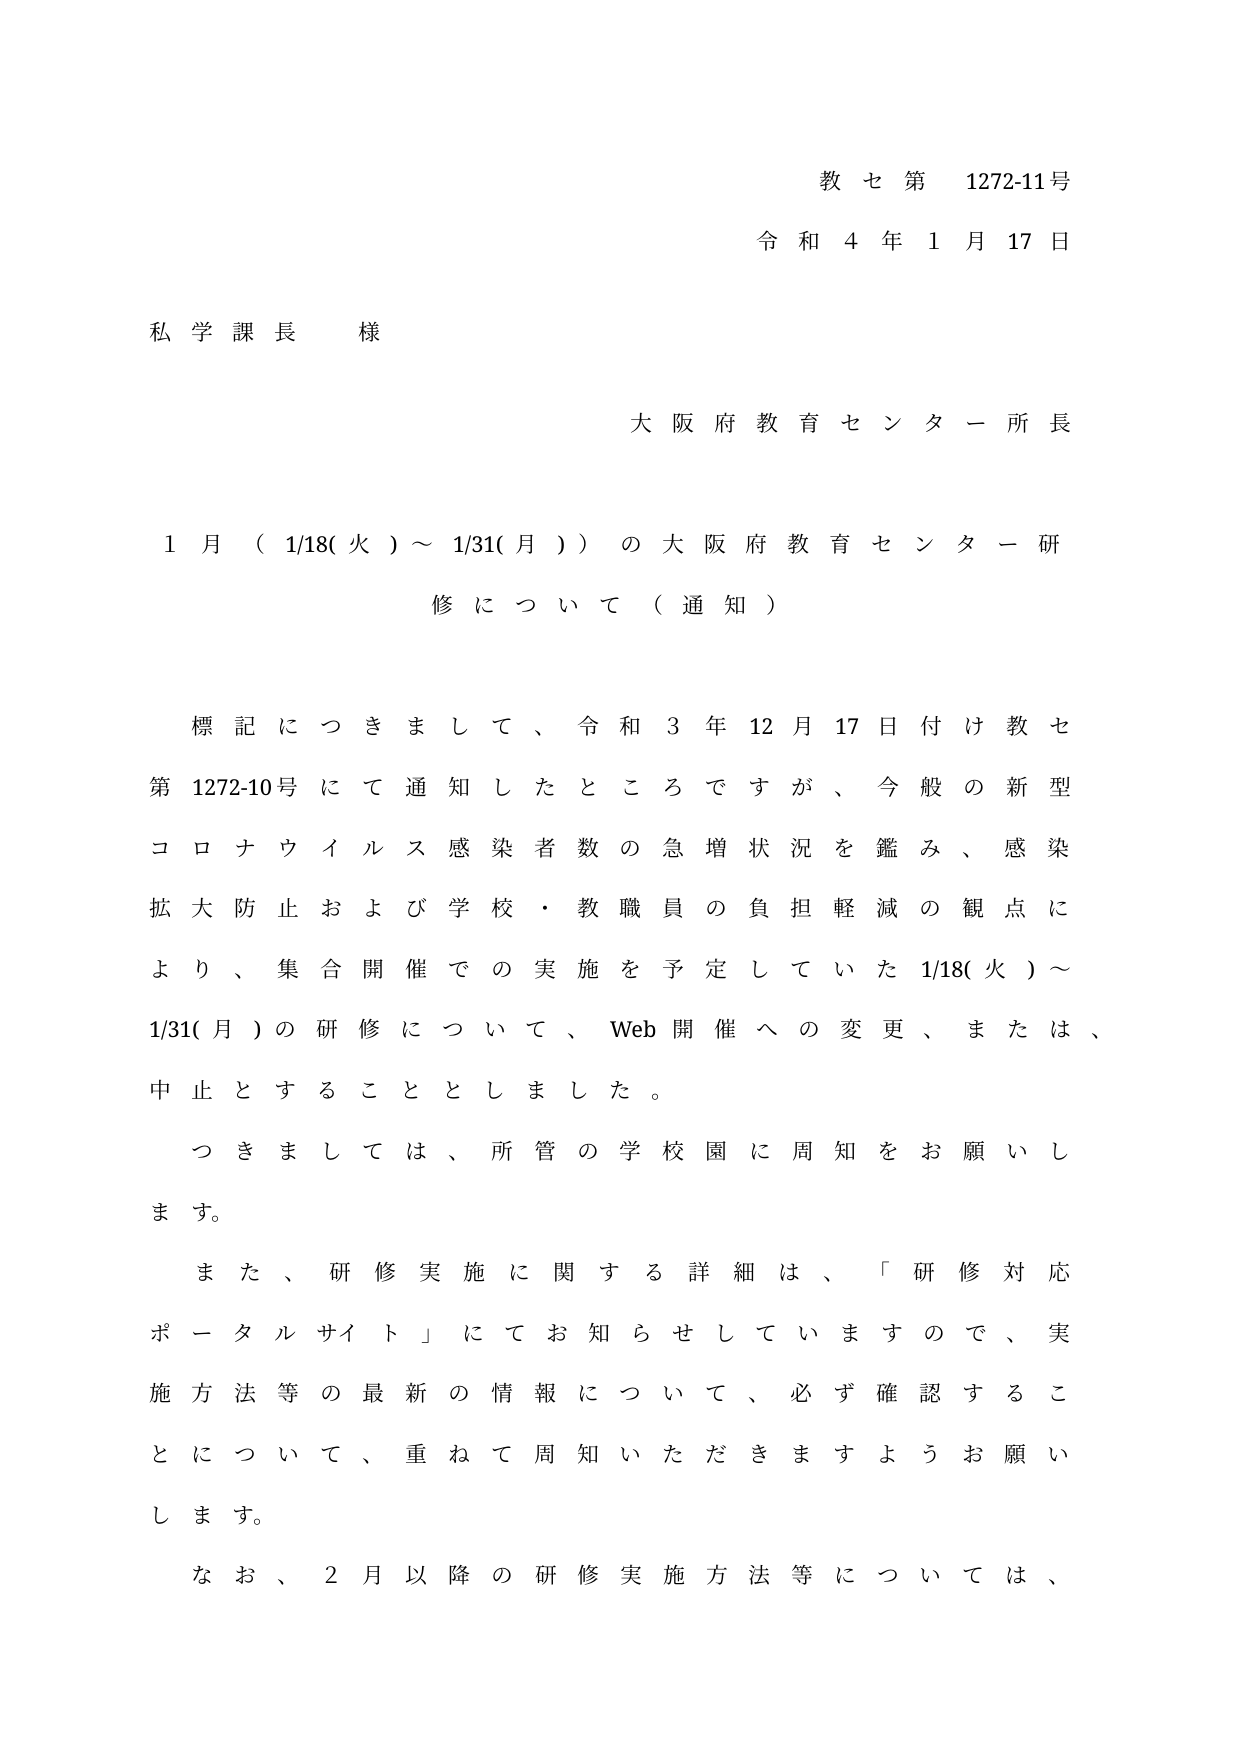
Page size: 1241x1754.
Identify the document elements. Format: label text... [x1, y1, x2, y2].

text 令和４年１月17日 [149, 210, 1091, 271]
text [149, 1544, 1091, 1604]
text 私学課長 様 [149, 301, 1091, 362]
text １月（1/18(火)～1/31(月)）の大阪府教育センター研修について（通知） [149, 513, 1091, 634]
text つきましては、所管の学校園に周知をお願いします。 [149, 1119, 1091, 1241]
text 標記につきまして、令和３年12月17日付け教セ第1272-10号にて通知したところですが、今般の新型コロナウイルス感染者数の急増状況を鑑み、感染拡大防止および学校・教職員の負担軽減の観点により、集合開催での実施を予定していた1/18(火)～1/31(月)の研修について、Web開催への変更、または、中止とすることとしました。 [149, 695, 1091, 1119]
text また、研修実施に関する詳細は、「研修対応ポータルサイト」にてお知らせしていますので、実施方法等の最新の情報について、必ず確認することについて、重ねて周知いただきますようお願いします。 [149, 1241, 1091, 1544]
text 教セ第1272-11号 [149, 149, 1091, 210]
text 大阪府教育センター所長 [149, 392, 1091, 453]
